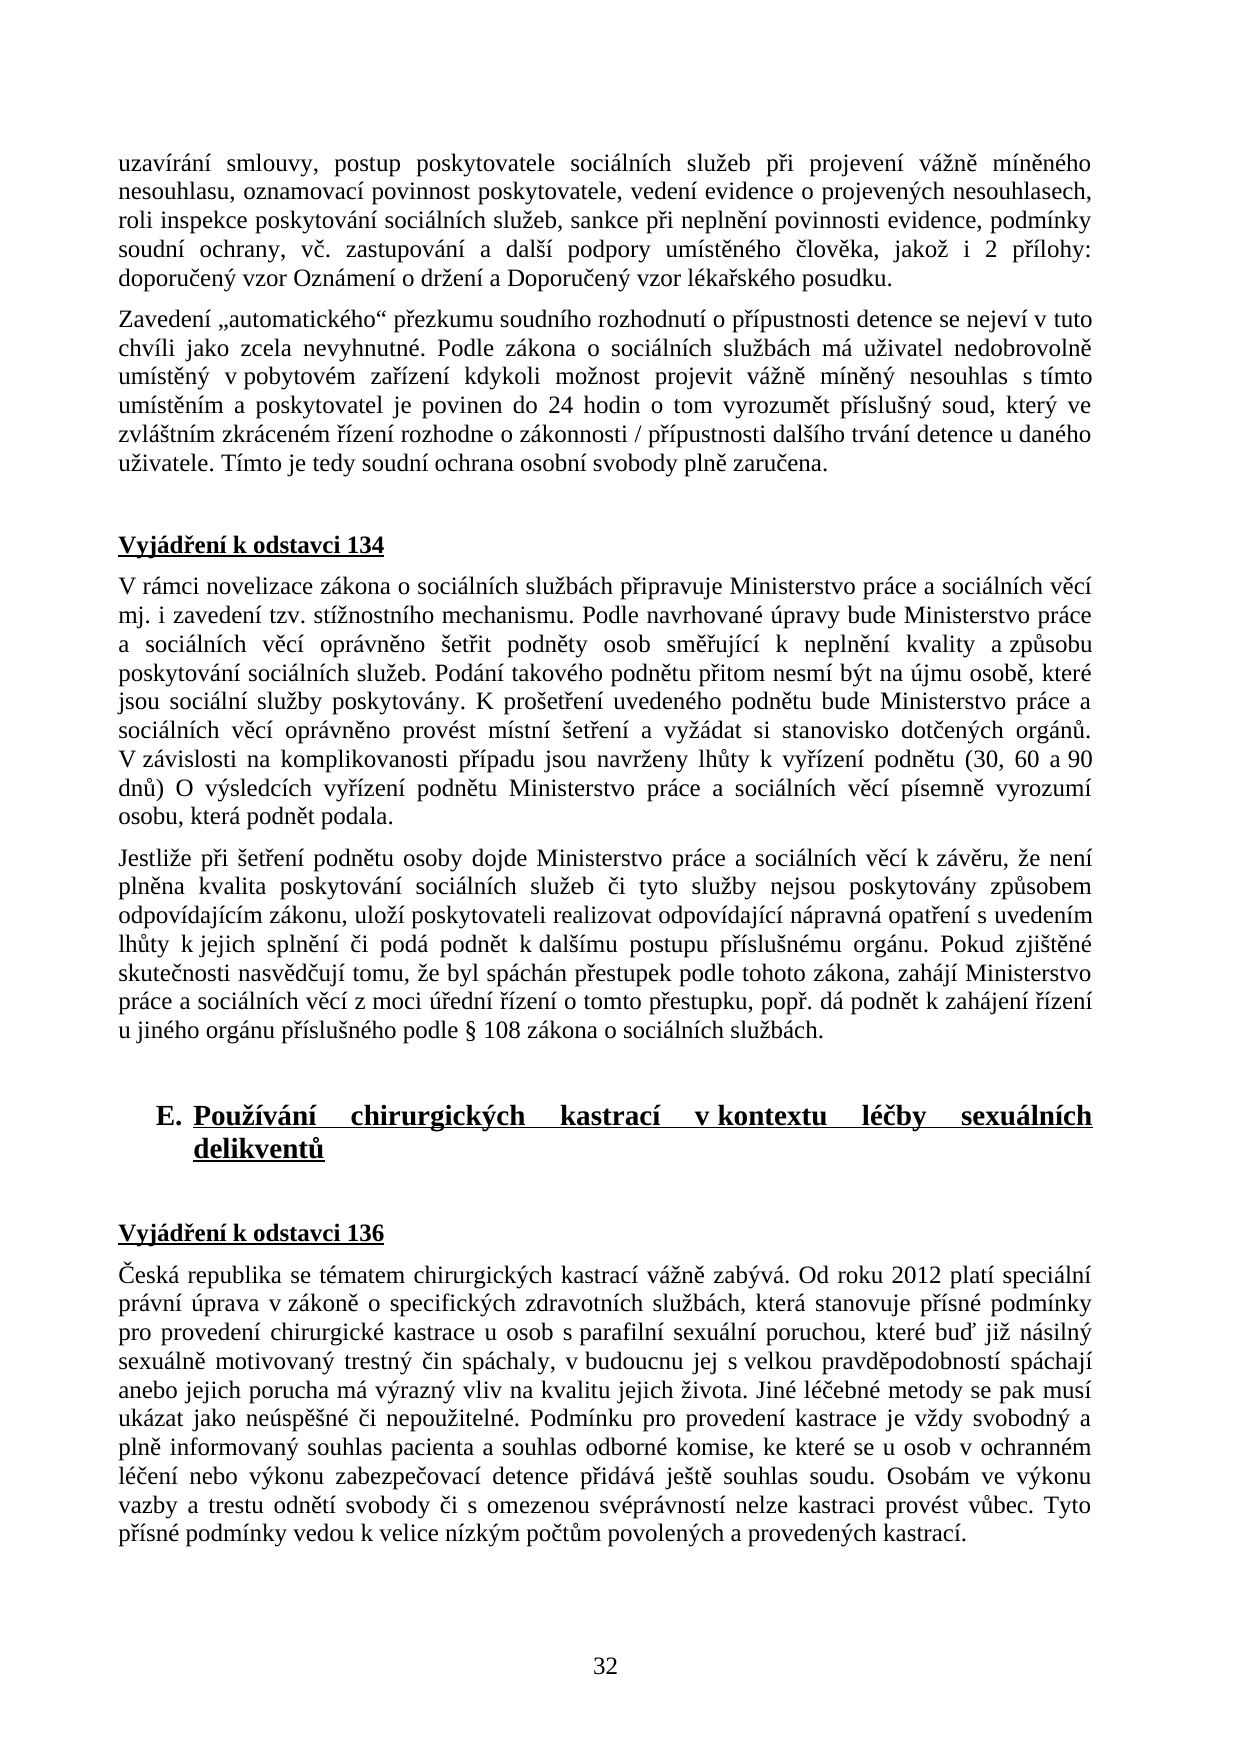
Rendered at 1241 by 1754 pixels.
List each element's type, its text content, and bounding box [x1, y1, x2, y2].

text Zavedení „automatického“ přezkumu soudního rozhodnutí o přípustnosti detence se nejeví v tuto chvíli jako zcela nevyhnutné. Podle zákona o sociálních službách má uživatel nedobrovolně umístěný v pobytovém zařízení kdykoli možnost projevit vážně míněný nesouhlas s tímto umístěním a poskytovatel je povinen do 24 hodin o tom vyrozumět příslušný soud, který ve zvláštním zkráceném řízení rozhodne o zákonnosti / přípustnosti dalšího trvání detence u daného uživatele. Tímto je tedy soudní ochrana osobní svobody plně zaručena. [118, 304, 1092, 476]
subtitle Používání chirurgických kastrací v kontextu léčby sexuálních delikventů [156, 1098, 1092, 1165]
text Jestliže při šetření podnětu osoby dojde Ministerstvo práce a sociálních věcí k závěru, že není plněna kvalita poskytování sociálních služeb či tyto služby nejsou poskytovány způsobem odpovídajícím zákonu, uloží poskytovateli realizovat odpovídající nápravná opatření s uvedením lhůty k jejich splnění či podá podnět k dalšímu postupu příslušnému orgánu. Pokud zjištěné skutečnosti nasvědčují tomu, že byl spáchán přestupek podle tohoto zákona, zahájí Ministerstvo práce a sociálních věcí z moci úřední řízení o tomto přestupku, popř. dá podnět k zahájení řízení u jiného orgánu příslušného podle § 108 zákona o sociálních službách. [118, 843, 1092, 1044]
text Vyjádření k odstavci 134 [118, 530, 1092, 559]
text V rámci novelizace zákona o sociálních službách připravuje Ministerstvo práce a sociálních věcí mj. i zavedení tzv. stížnostního mechanismu. Podle navrhované úpravy bude Ministerstvo práce a sociálních věcí oprávněno šetřit podněty osob směřující k neplnění kvality a způsobu poskytování sociálních služeb. Podání takového podnětu přitom nesmí být na újmu osobě, které jsou sociální služby poskytovány. K prošetření uvedeného podnětu bude Ministerstvo práce a sociálních věcí oprávněno provést místní šetření a vyžádat si stanovisko dotčených orgánů. V závislosti na komplikovanosti případu jsou navrženy lhůty k vyřízení podnětu (30, 60 a 90 dnů) O výsledcích vyřízení podnětu Ministerstvo práce a sociálních věcí písemně vyrozumí osobu, která podnět podala. [118, 571, 1092, 830]
text Vyjádření k odstavci 136 [118, 1218, 1092, 1247]
text Česká republika se tématem chirurgických kastrací vážně zabývá. Od roku 2012 platí speciální právní úprava v zákoně o specifických zdravotních službách, která stanovuje přísné podmínky pro provedení chirurgické kastrace u osob s parafilní sexuální poruchou, které buď již násilný sexuálně motivovaný trestný čin spáchaly, v budoucnu jej s velkou pravděpodobností spáchají anebo jejich porucha má výrazný vliv na kvalitu jejich života. Jiné léčebné metody se pak musí ukázat jako neúspěšné či nepoužitelné. Podmínku pro provedení kastrace je vždy svobodný a plně informovaný souhlas pacienta a souhlas odborné komise, ke které se u osob v ochranném léčení nebo výkonu zabezpečovací detence přidává ještě souhlas soudu. Osobám ve výkonu vazby a trestu odnětí svobody či s omezenou svéprávností nelze kastraci provést vůbec. Tyto přísné podmínky vedou k velice nízkým počtům povolených a provedených kastrací. [118, 1260, 1092, 1547]
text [118, 148, 1092, 291]
